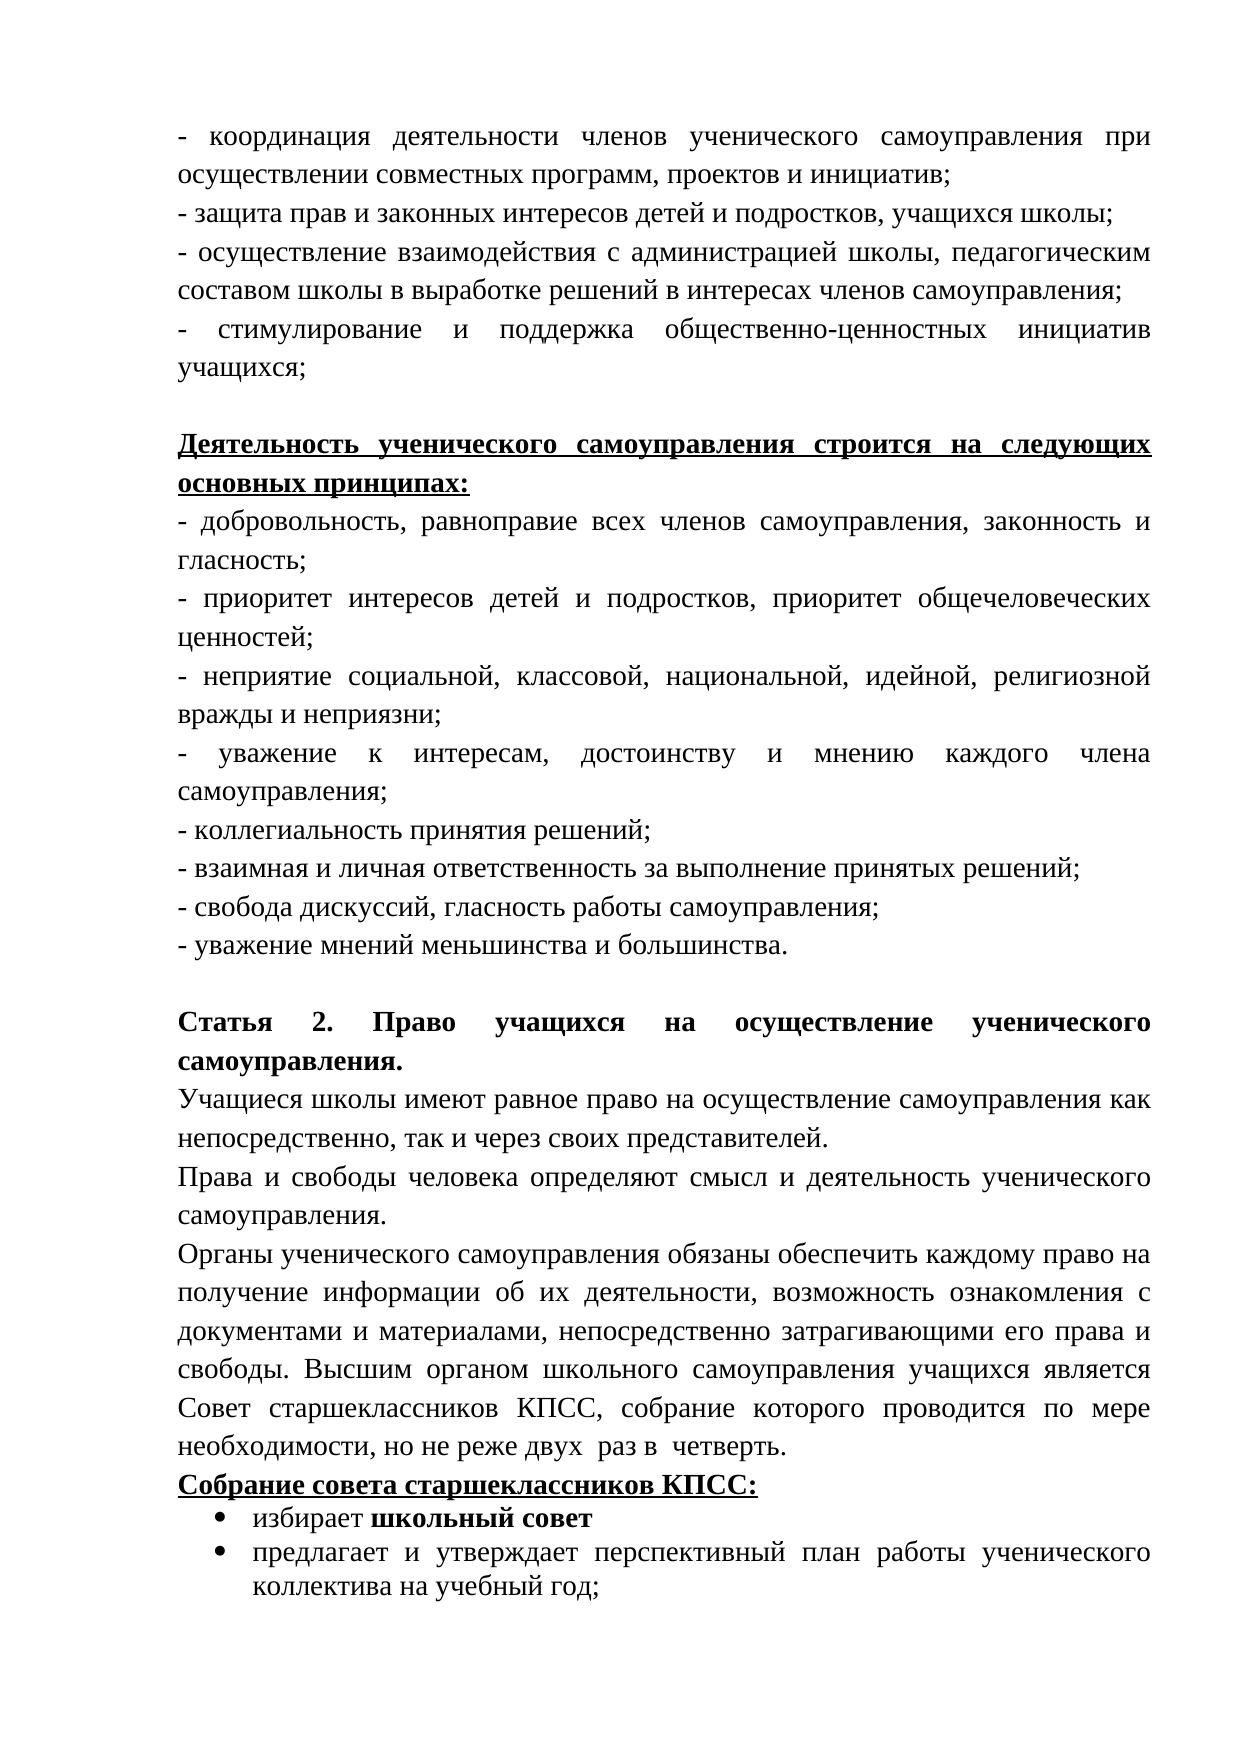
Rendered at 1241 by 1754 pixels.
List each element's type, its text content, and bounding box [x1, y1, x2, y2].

text - свобода дискуссий, гласность работы самоуправления; [177, 889, 1152, 922]
list предлагает и утверждает перспективный план работы ученического коллектива на учебный год; [215, 1534, 1152, 1601]
text Органы ученического самоуправления обязаны обеспечить каждому право на получение информации об их деятельности, возможность ознакомления с документами и материалами, непосредственно затрагивающими его права и свободы. Высшим органом школьного самоуправления учащихся является Совет старшеклассников КПСС, собрание которого проводится по мере необходимости, но не реже двух раз в четверть. [177, 1236, 1152, 1462]
list избирает школьный совет [215, 1501, 1152, 1534]
text - коллегиальность принятия решений; [177, 812, 1152, 845]
text - защита прав и законных интересов детей и подростков, учащихся школы; [177, 195, 1152, 229]
text - уважение мнений меньшинства и большинства. [177, 927, 1152, 961]
text - стимулирование и поддержка общественно-ценностных инициатив учащихся; [177, 311, 1152, 383]
text Учащиеся школы имеют равное право на осуществление самоуправления как непосредственно, так и через своих представителей. [177, 1082, 1152, 1154]
text Деятельность ученического самоуправления строится на следующих основных принципах: [177, 426, 1152, 455]
text Статья 2. Право учащихся на осуществление ученического самоуправления. [177, 1004, 1152, 1077]
text Права и свободы человека определяют смысл и деятельность ученического самоуправления. [177, 1159, 1152, 1231]
text Собрание совета старшеклассников КПСС: [177, 1467, 1152, 1501]
text - приоритет интересов детей и подростков, приоритет общечеловеческих ценностей; [177, 581, 1152, 653]
text - осуществление взаимодействия с администрацией школы, педагогическим составом школы в выработке решений в интересах членов самоуправления; [177, 234, 1152, 306]
text Деятельность ученического самоуправления строится на следующих основных принципах: [177, 457, 1152, 498]
text - уважение к интересам, достоинству и мнению каждого члена самоуправления; [177, 735, 1152, 807]
text - неприятие социальной, классовой, национальной, идейной, религиозной вражды и неприязни; [177, 658, 1152, 730]
text - координация деятельности членов ученического самоуправления при осуществлении совместных программ, проектов и инициатив; [177, 118, 1152, 190]
text - взаимная и личная ответственность за выполнение принятых решений; [177, 850, 1152, 884]
text - добровольность, равноправие всех членов самоуправления, законность и гласность; [177, 503, 1152, 576]
